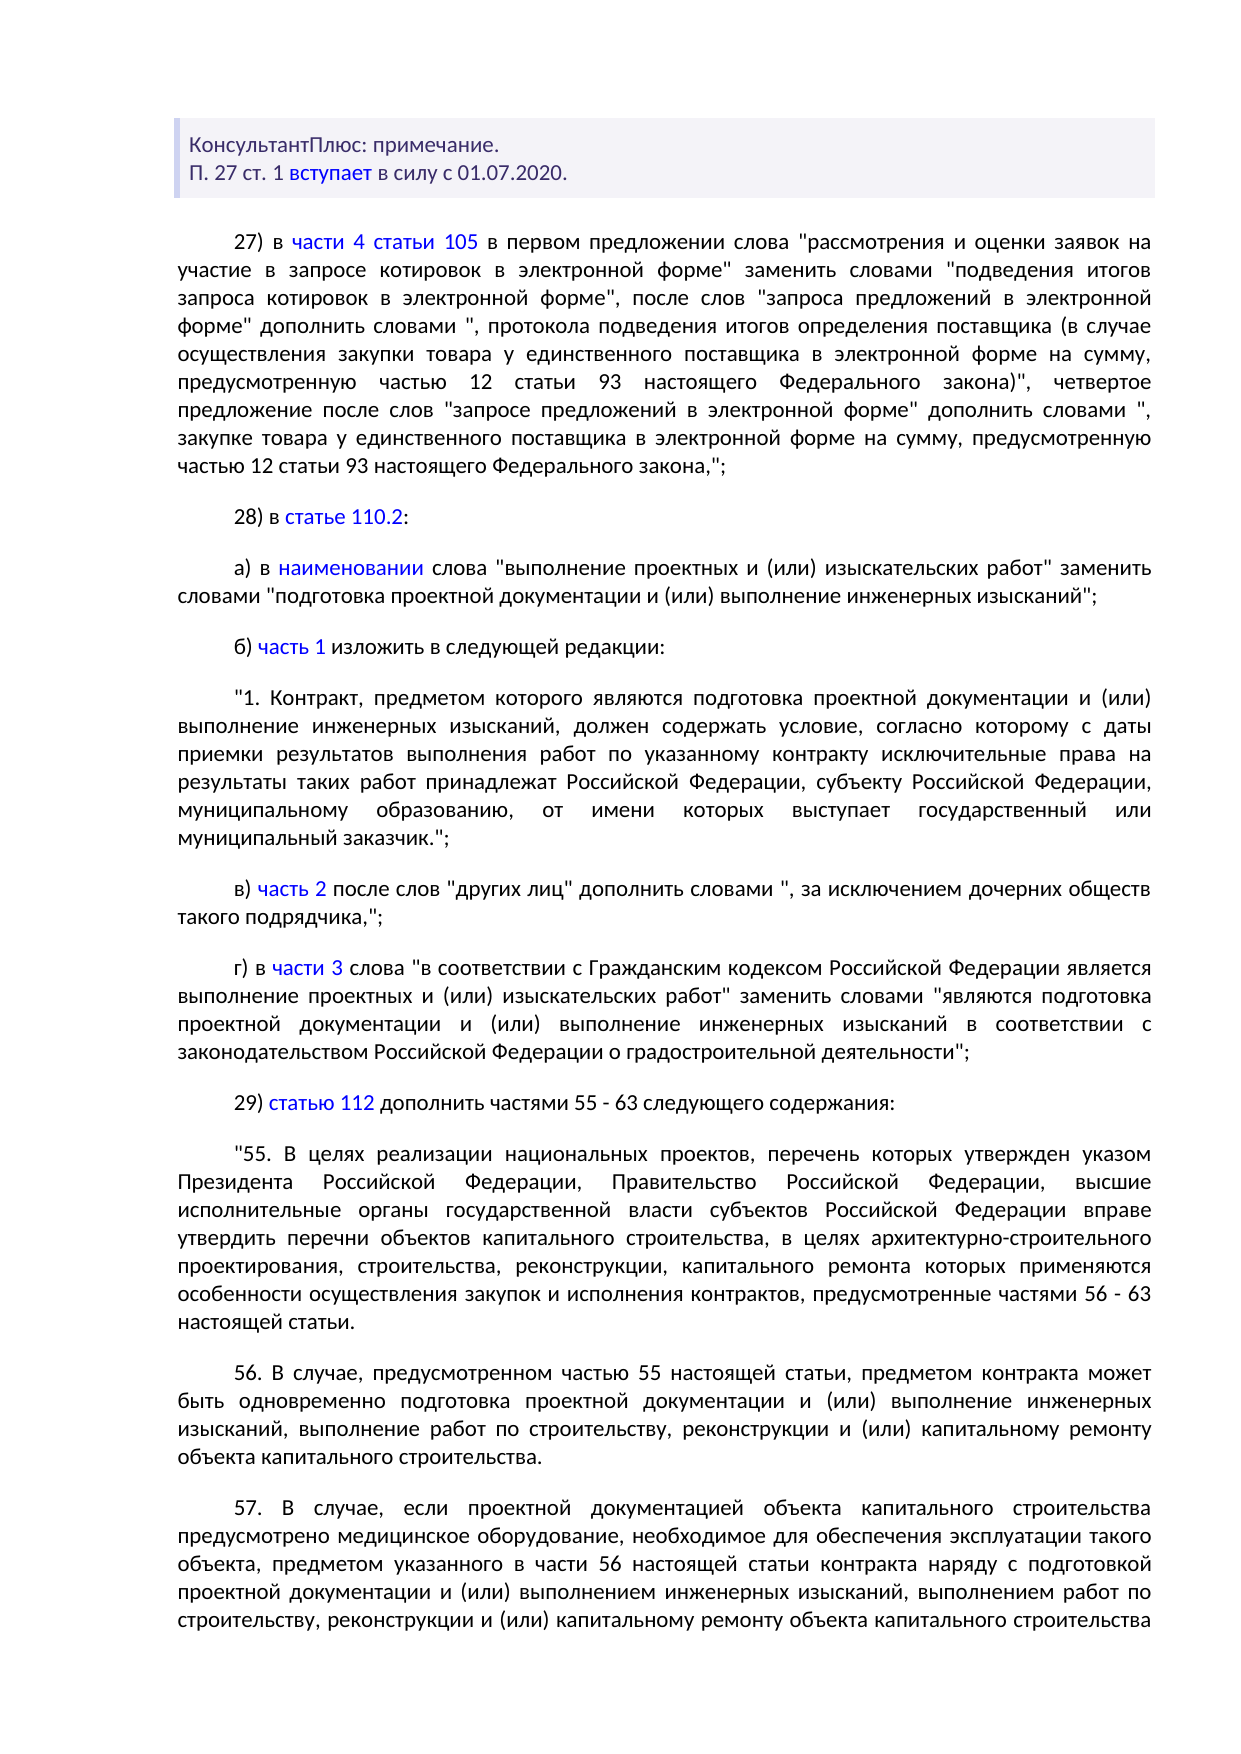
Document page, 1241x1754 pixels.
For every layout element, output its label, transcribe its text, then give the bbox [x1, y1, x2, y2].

text 29) статью 112 дополнить частями 55 - 63 следующего содержания: [177, 1088, 1152, 1116]
text а) в наименовании слова "выполнение проектных и (или) изыскательских работ" заменить словами "подготовка проектной документации и (или) выполнение инженерных изысканий"; [177, 553, 1152, 609]
text б) часть 1 изложить в следующей редакции: [177, 632, 1152, 660]
text "1. Контракт, предметом которого являются подготовка проектной документации и (или) выполнение инженерных изысканий, должен содержать условие, согласно которому с даты приемки результатов выполнения работ по указанному контракту исключительные права на результаты таких работ принадлежат Российской Федерации, субъекту Российской Федерации, муниципальному образованию, от имени которых выступает государственный или муниципальный заказчик."; [177, 683, 1152, 851]
text "55. В целях реализации национальных проектов, перечень которых утвержден указом Президента Российской Федерации, Правительство Российской Федерации, высшие исполнительные органы государственной власти субъектов Российской Федерации вправе утвердить перечни объектов капитального строительства, в целях архитектурно-строительного проектирования, строительства, реконструкции, капитального ремонта которых применяются особенности осуществления закупок и исполнения контрактов, предусмотренные частями 56 - 63 настоящей статьи. [177, 1139, 1152, 1335]
text в) часть 2 после слов "других лиц" дополнить словами ", за исключением дочерних обществ такого подрядчика,"; [177, 874, 1152, 930]
text 28) в статье 110.2: [177, 502, 1152, 530]
text 56. В случае, предусмотренном частью 55 настоящей статьи, предметом контракта может быть одновременно подготовка проектной документации и (или) выполнение инженерных изысканий, выполнение работ по строительству, реконструкции и (или) капитальному ремонту объекта капитального строительства. [177, 1358, 1152, 1470]
table_header КонсультантПлюс: примечание. П. 27 ст. 1 вступает в силу с 01.07.2020. [180, 118, 1149, 198]
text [177, 1493, 1152, 1633]
text г) в части 3 слова "в соответствии с Гражданским кодексом Российской Федерации является выполнение проектных и (или) изыскательских работ" заменить словами "являются подготовка проектной документации и (или) выполнение инженерных изысканий в соответствии с законодательством Российской Федерации о градостроительной деятельности"; [177, 953, 1152, 1065]
text 27) в части 4 статьи 105 в первом предложении слова "рассмотрения и оценки заявок на участие в запросе котировок в электронной форме" заменить словами "подведения итогов запроса котировок в электронной форме", после слов "запроса предложений в электронной форме" дополнить словами ", протокола подведения итогов определения поставщика (в случае осуществления закупки товара у единственного поставщика в электронной форме на сумму, предусмотренную частью 12 статьи 93 настоящего Федерального закона)", четвертое предложение после слов "запросе предложений в электронной форме" дополнить словами ", закупке товара у единственного поставщика в электронной форме на сумму, предусмотренную частью 12 статьи 93 настоящего Федерального закона,"; [177, 227, 1152, 479]
